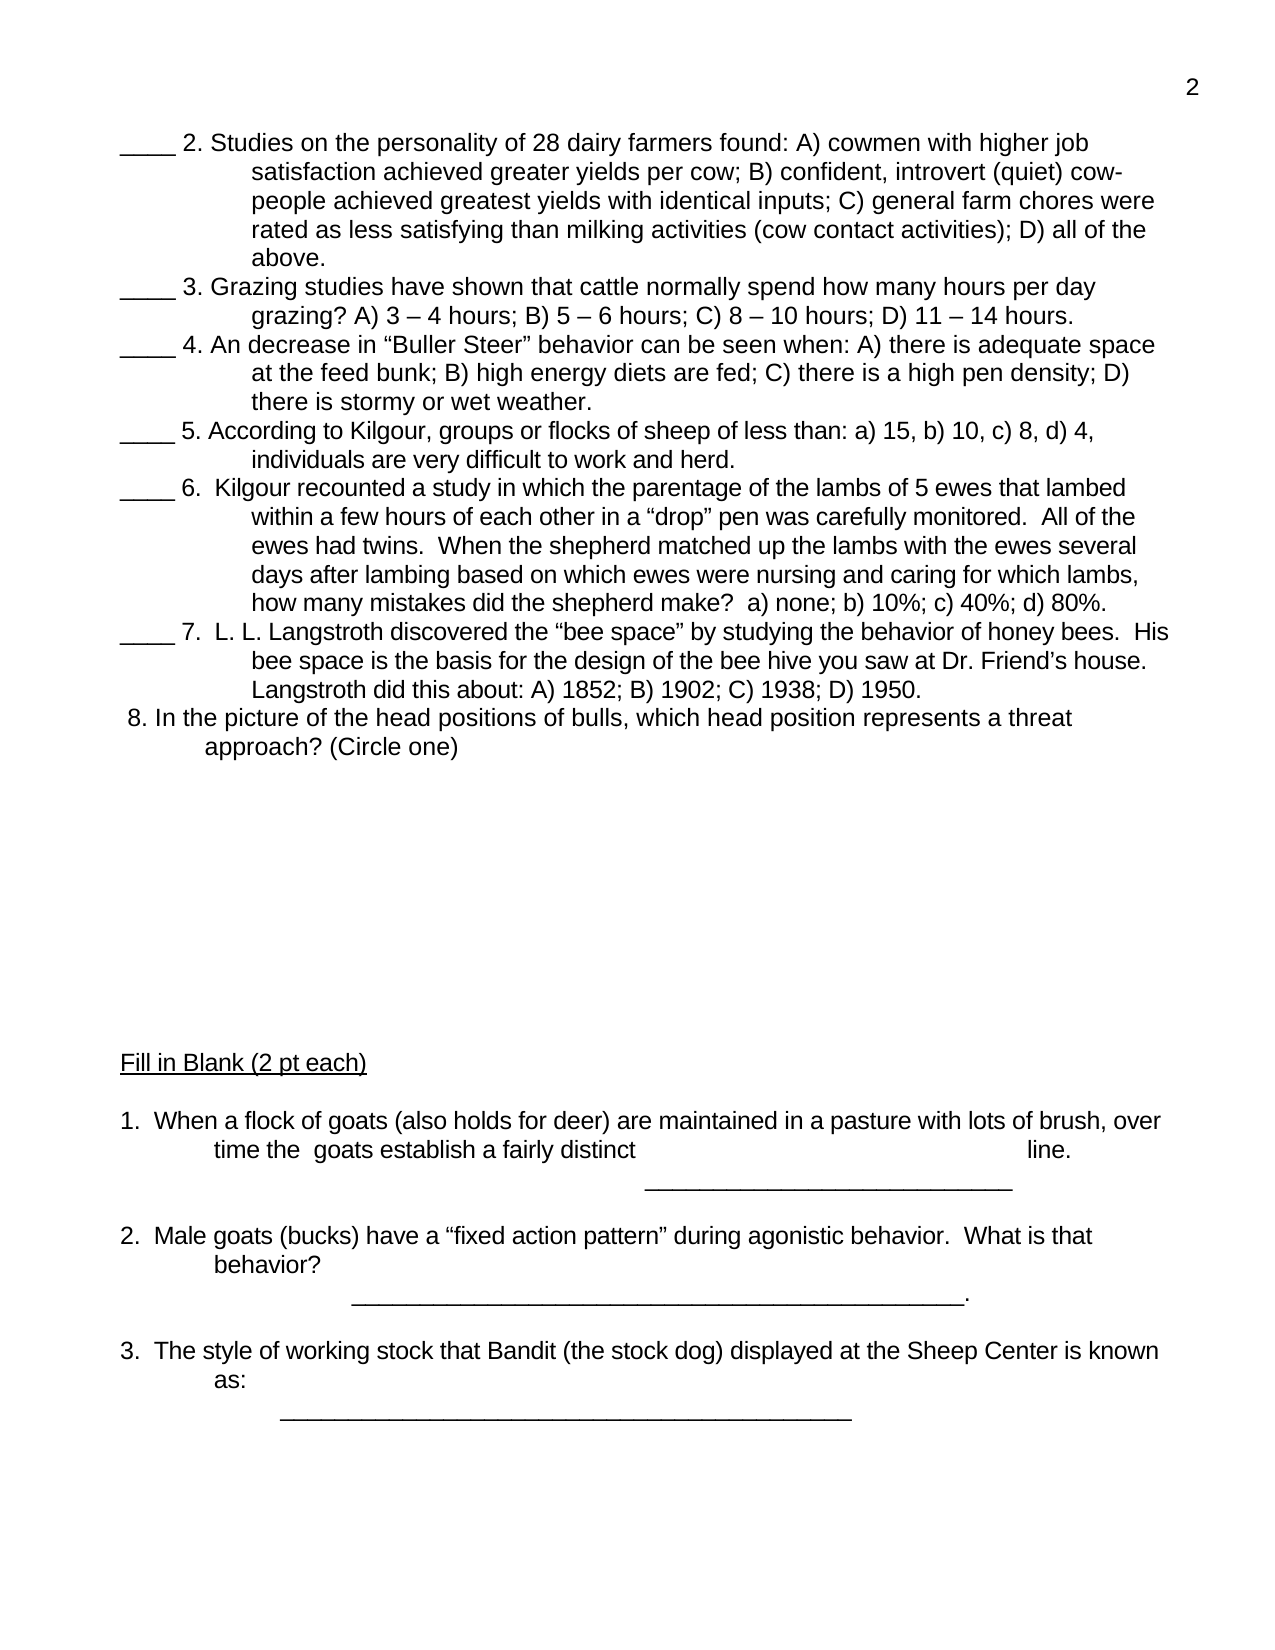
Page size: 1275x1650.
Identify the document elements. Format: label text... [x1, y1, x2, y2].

text ____ 7. L. L. Langstroth discovered the “bee space” by studying the behavior of honey bees. His bee space is the basis for the design of the bee hive you saw at Dr. Friend’s house. Langstroth did this about: A) 1852; B) 1902; C) 1938; D) 1950. [120, 617, 1170, 703]
text ____ 3. Grazing studies have shown that cattle normally spend how many hours per day grazing? A) 3 – 4 hours; B) 5 – 6 hours; C) 8 – 10 hours; D) 11 – 14 hours. [120, 272, 1170, 329]
text ____ 6. Kilgour recounted a study in which the parentage of the lambs of 5 ewes that lambed within a few hours of each other in a “drop” pen was carefully monitored. All of the ewes had twins. When the shepherd matched up the lambs with the ewes several days after lambing based on which ewes were nursing and caring for which lambs, how many mistakes did the shepherd make? a) none; b) 10%; c) 40%; d) 80%. [120, 473, 1170, 617]
text ___________________________ [120, 1163, 1170, 1192]
text _____________________________________________. [120, 1278, 1170, 1307]
text 8. In the picture of the head positions of bulls, which head position represents a threat approach? (Circle one) [120, 703, 1170, 761]
text Fill in Blank (2 pt each) [120, 1048, 1170, 1077]
text ____ 5. According to Kilgour, groups or flocks of sheep of less than: a) 15, b) 10, c) 8, d) 4, individuals are very difficult to work and herd. [120, 416, 1170, 473]
text 2. Male goats (bucks) have a “fixed action pattern” during agonistic behavior. What is that behavior? [120, 1221, 1170, 1278]
text ____ 2. Studies on the personality of 28 dairy farmers found: A) cowmen with higher job satisfaction achieved greater yields per cow; B) confident, introvert (quiet) cow-people achieved greatest yields with identical inputs; C) general farm chores were rated as less satisfying than milking activities (cow contact activities); D) all of the above. [120, 128, 1170, 272]
text __________________________________________ [120, 1393, 1170, 1422]
text ____ 4. An decrease in “Buller Steer” behavior can be seen when: A) there is adequate space at the feed bunk; B) high energy diets are fed; C) there is a high pen density; D) there is stormy or wet weather. [120, 329, 1170, 416]
text 3. The style of working stock that Bandit (the stock dog) displayed at the Sheep Center is known as: [120, 1336, 1170, 1393]
text 1. When a flock of goats (also holds for deer) are maintained in a pasture with lots of brush, over time the goats establish a fairly distinct line. [120, 1106, 1170, 1163]
